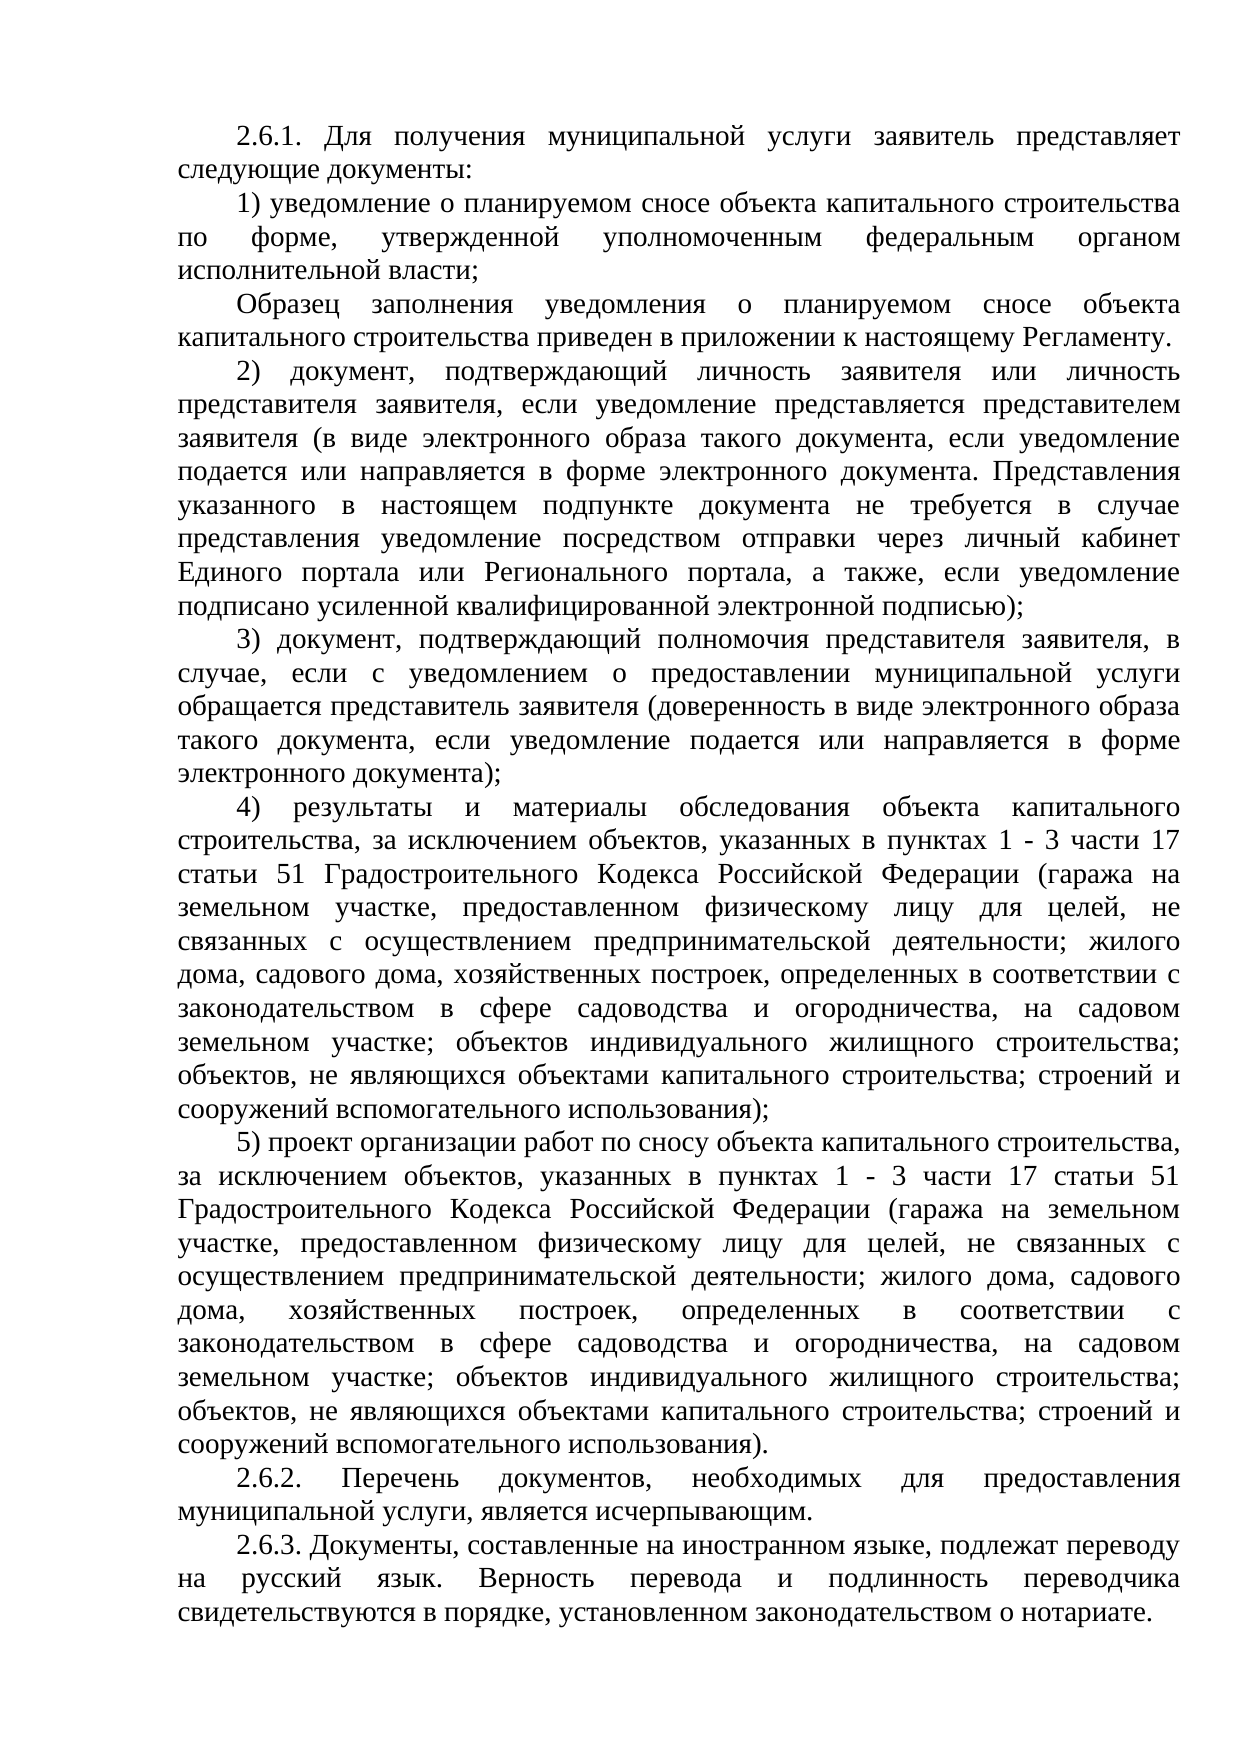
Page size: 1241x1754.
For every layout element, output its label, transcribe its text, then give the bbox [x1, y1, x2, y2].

text 5) проект организации работ по сносу объекта капитального строительства, за исключением объектов, указанных в пунктах 1 - 3 части 17 статьи 51 Градостроительного Кодекса Российской Федерации (гаража на земельном участке, предоставленном физическому лицу для целей, не связанных с осуществлением предпринимательской деятельности; жилого дома, садового дома, хозяйственных построек, определенных в соответствии с законодательством в сфере садоводства и огородничества, на садовом земельном участке; объектов индивидуального жилищного строительства; объектов, не являющихся объектами капитального строительства; строений и сооружений вспомогательного использования). [177, 1124, 1181, 1460]
text 2) документ, подтверждающий личность заявителя или личность представителя заявителя, если уведомление представляется представителем заявителя (в виде электронного образа такого документа, если уведомление подается или направляется в форме электронного документа. Представления указанного в настоящем подпункте документа не требуется в случае представления уведомление посредством отправки через личный кабинет Единого портала или Регионального портала, а также, если уведомление подписано усиленной квалифицированной электронной подписью); [177, 353, 1181, 621]
text 4) результаты и материалы обследования объекта капитального строительства, за исключением объектов, указанных в пунктах 1 - 3 части 17 статьи 51 Градостроительного Кодекса Российской Федерации (гаража на земельном участке, предоставленном физическому лицу для целей, не связанных с осуществлением предпринимательской деятельности; жилого дома, садового дома, хозяйственных построек, определенных в соответствии с законодательством в сфере садоводства и огородничества, на садовом земельном участке; объектов индивидуального жилищного строительства; объектов, не являющихся объектами капитального строительства; строений и сооружений вспомогательного использования); [177, 789, 1181, 1124]
text 2.6.2. Перечень документов, необходимых для предоставления муниципальной услуги, является исчерпывающим. [177, 1460, 1181, 1527]
text 3) документ, подтверждающий полномочия представителя заявителя, в случае, если с уведомлением о предоставлении муниципальной услуги обращается представитель заявителя (доверенность в виде электронного образа такого документа, если уведомление подается или направляется в форме электронного документа); [177, 621, 1181, 789]
text 2.6.3. Документы, составленные на иностранном языке, подлежат переводу на русский язык. Верность перевода и подлинность переводчика свидетельствуются в порядке, установленном законодательством о нотариате. [177, 1527, 1181, 1627]
text 2.6.1. Для получения муниципальной услуги заявитель представляет следующие документы: [177, 118, 1181, 185]
text Образец заполнения уведомления о планируемом сносе объекта капитального строительства приведен в приложении к настоящему Регламенту. [177, 286, 1181, 353]
text 1) уведомление о планируемом сносе объекта капитального строительства по форме, утвержденной уполномоченным федеральным органом исполнительной власти; [177, 185, 1181, 286]
